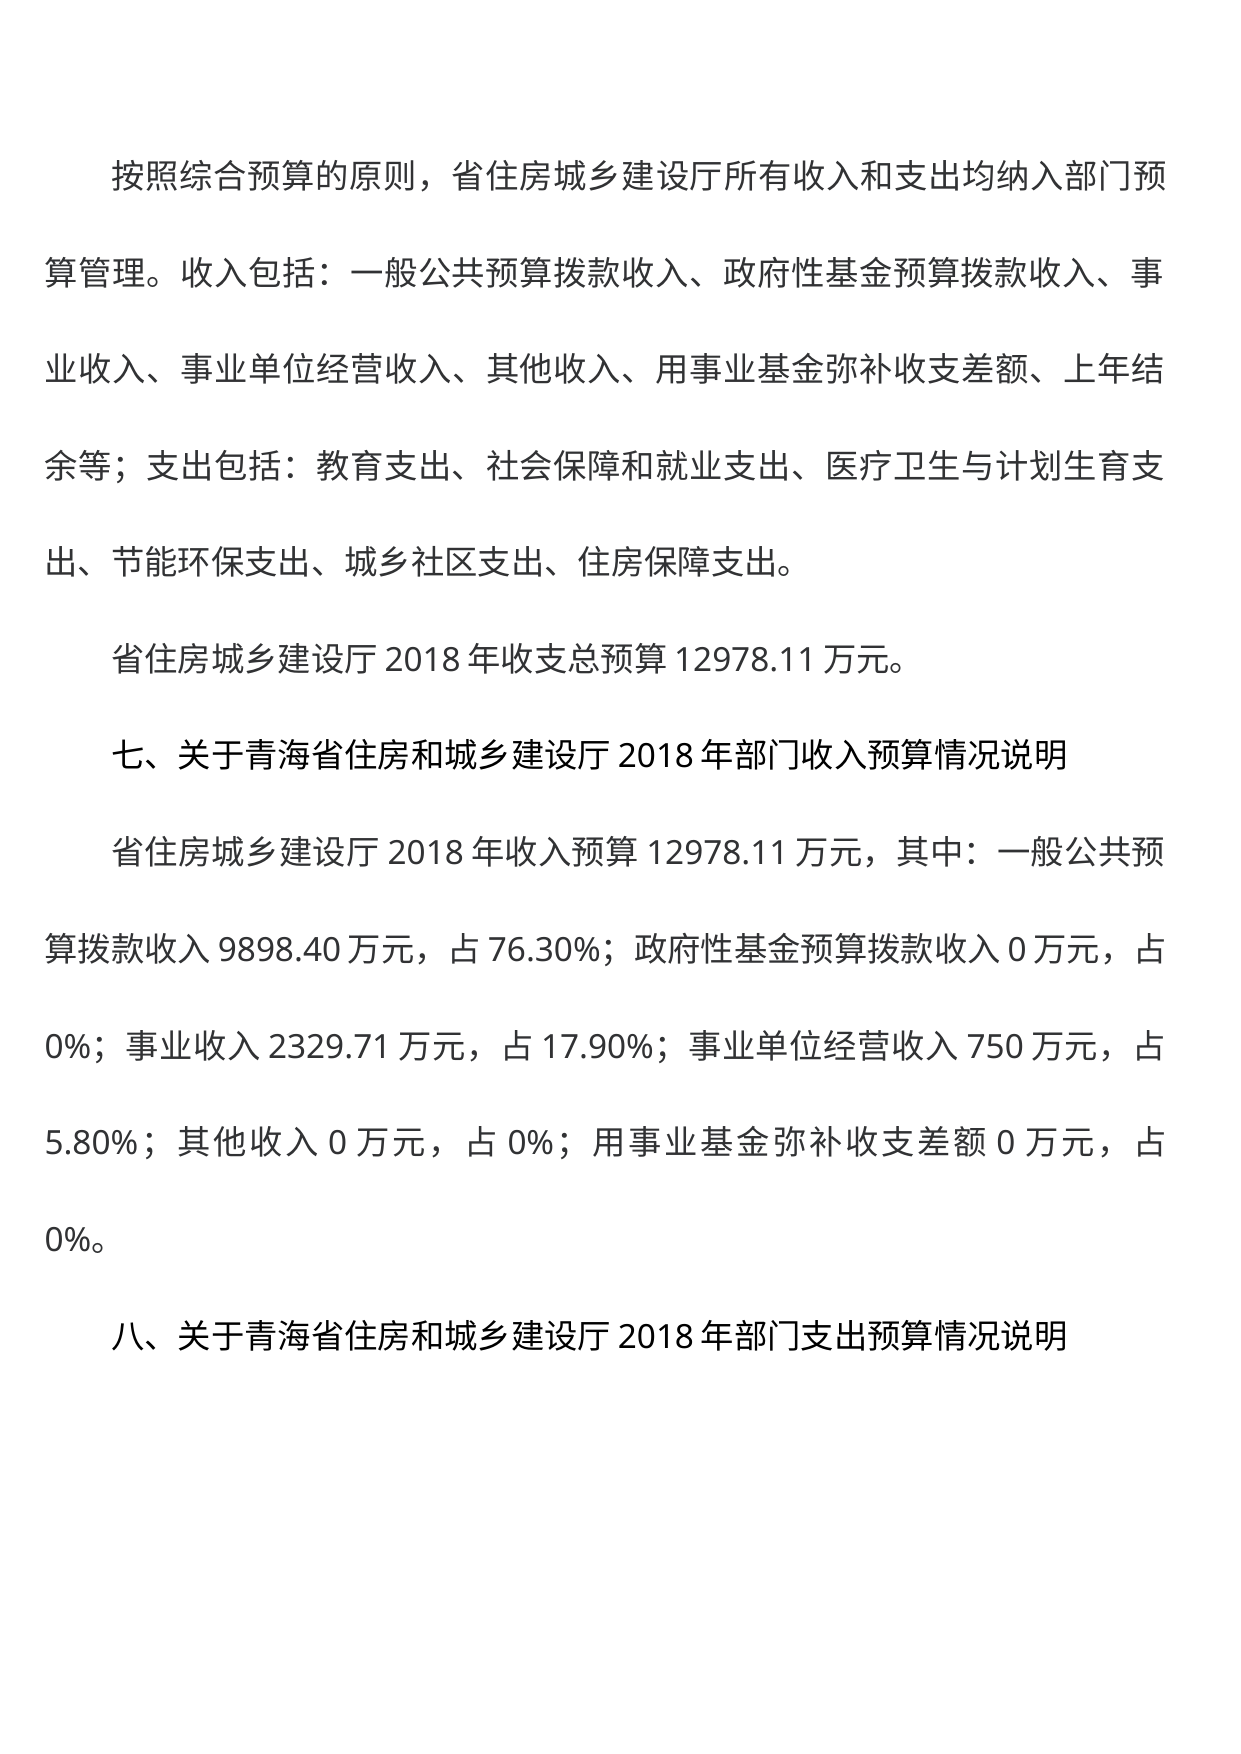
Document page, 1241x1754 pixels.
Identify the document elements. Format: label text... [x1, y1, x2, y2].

text 八、关于青海省住房和城乡建设厅2018年部门支出预算情况说明 [44, 1309, 1166, 1358]
text 按照综合预算的原则，省住房城乡建设厅所有收入和支出均纳入部门预算管理。收入包括：一般公共预算拨款收入、政府性基金预算拨款收入、事业收入、事业单位经营收入、其他收入、用事业基金弥补收支差额、上年结余等；支出包括：教育支出、社会保障和就业支出、医疗卫生与计划生育支出、节能环保支出、城乡社区支出、住房保障支出。 [44, 150, 1166, 584]
text 七、关于青海省住房和城乡建设厅2018年部门收入预算情况说明 [44, 729, 1166, 778]
text 省住房城乡建设厅2018年收支总预算12978.11万元。 [44, 632, 1166, 681]
text 省住房城乡建设厅2018年收入预算12978.11万元，其中：一般公共预算拨款收入9898.40万元，占76.30%；政府性基金预算拨款收入0万元，占0%；事业收入2329.71万元，占17.90%；事业单位经营收入750万元，占5.80%；其他收入0万元，占0%；用事业基金弥补收支差额0万元，占0%。 [44, 826, 1166, 1261]
